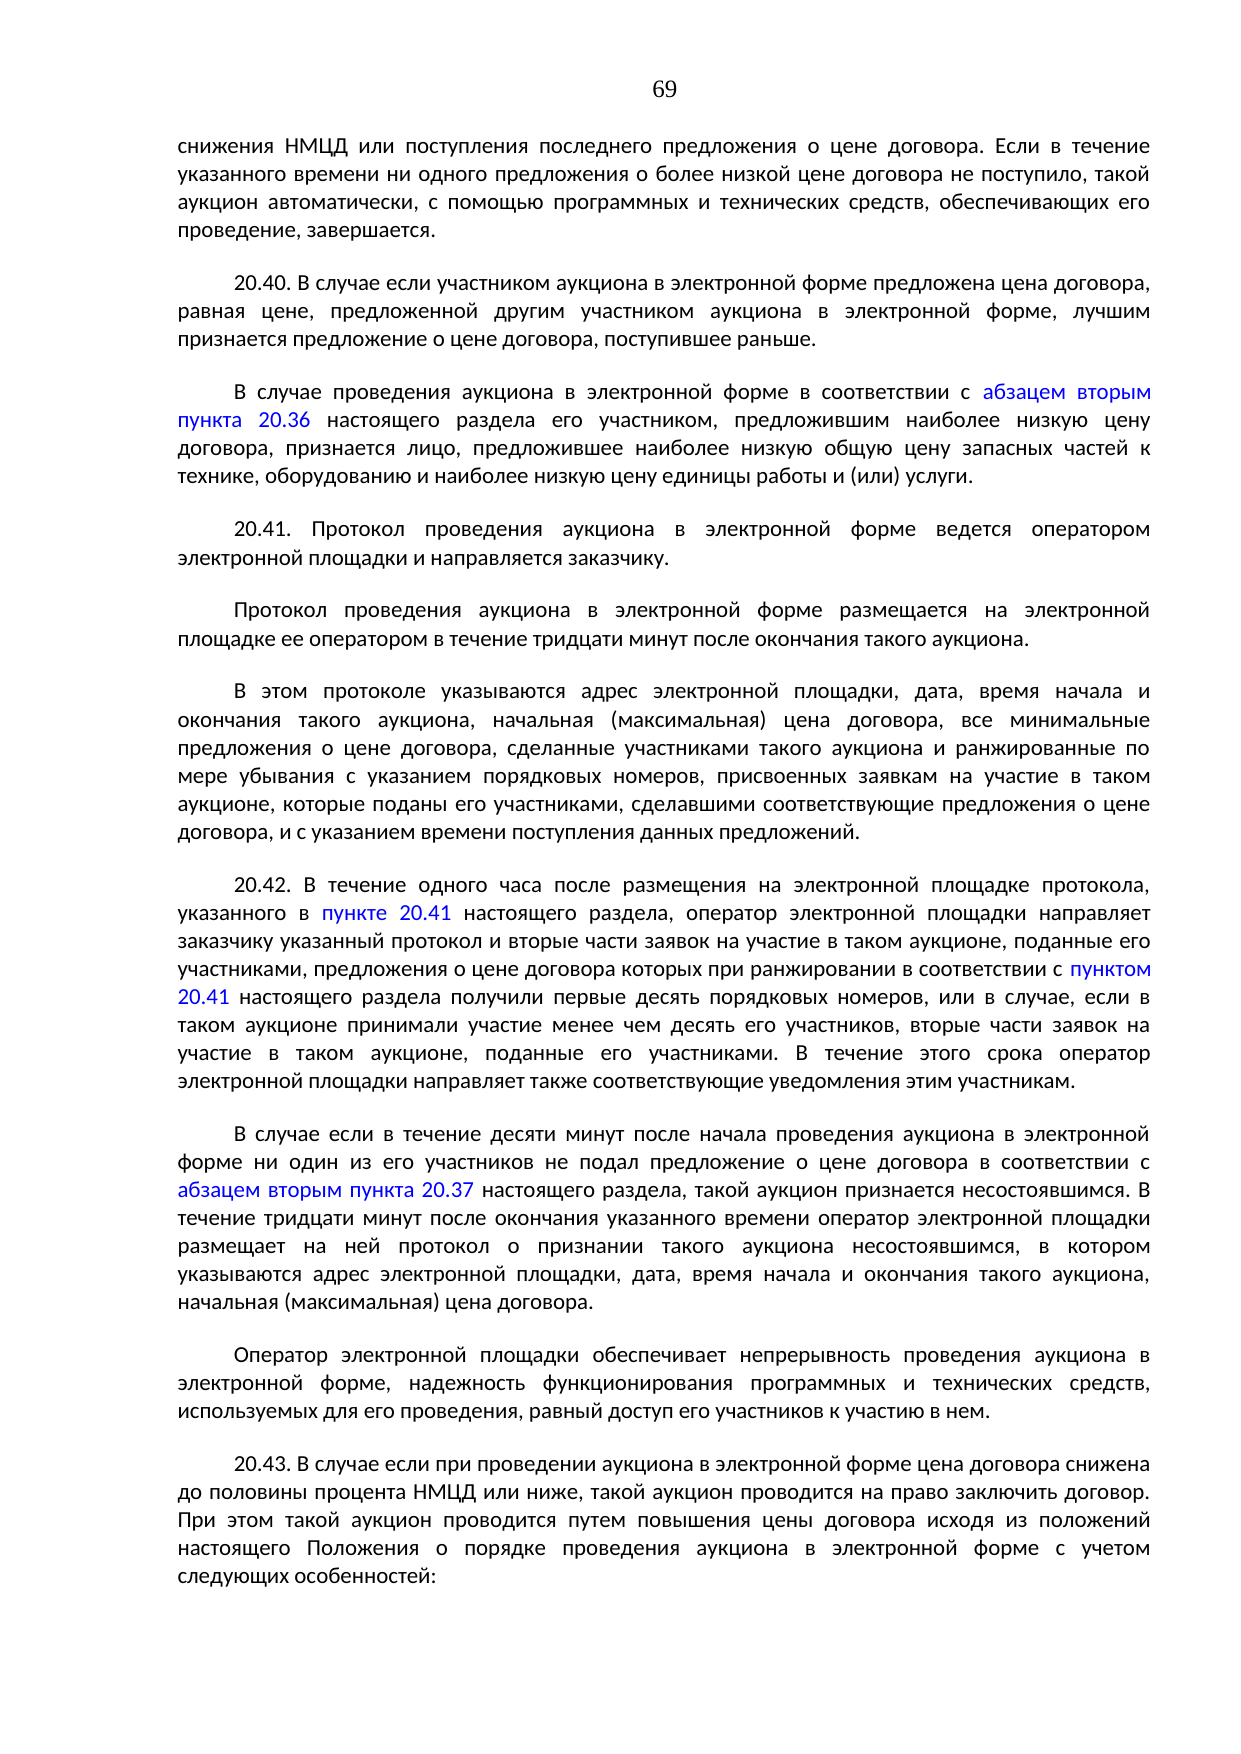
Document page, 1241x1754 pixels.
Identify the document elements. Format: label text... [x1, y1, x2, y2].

text Оператор электронной площадки обеспечивает непрерывность проведения аукциона в электронной форме, надежность функционирования программных и технических средств, используемых для его проведения, равный доступ его участников к участию в нем. [177, 1340, 1152, 1424]
text 20.42. В течение одного часа после размещения на электронной площадке протокола, указанного в пункте 20.41 настоящего раздела, оператор электронной площадки направляет заказчику указанный протокол и вторые части заявок на участие в таком аукционе, поданные его участниками, предложения о цене договора которых при ранжировании в соответствии с пунктом 20.41 настоящего раздела получили первые десять порядковых номеров, или в случае, если в таком аукционе принимали участие менее чем десять его участников, вторые части заявок на участие в таком аукционе, поданные его участниками. В течение этого срока оператор электронной площадки направляет также соответствующие уведомления этим участникам. [177, 870, 1152, 1094]
text В случае проведения аукциона в электронной форме в соответствии с абзацем вторым пункта 20.36 настоящего раздела его участником, предложившим наиболее низкую цену договора, признается лицо, предложившее наиболее низкую общую цену запасных частей к технике, оборудованию и наиболее низкую цену единицы работы и (или) услуги. [177, 377, 1152, 489]
text 20.43. В случае если при проведении аукциона в электронной форме цена договора снижена до половины процента НМЦД или ниже, такой аукцион проводится на право заключить договор. При этом такой аукцион проводится путем повышения цены договора исходя из положений настоящего Положения о порядке проведения аукциона в электронной форме с учетом следующих особенностей: [177, 1449, 1152, 1589]
text В случае если в течение десяти минут после начала проведения аукциона в электронной форме ни один из его участников не подал предложение о цене договора в соответствии с абзацем вторым пункта 20.37 настоящего раздела, такой аукцион признается несостоявшимся. В течение тридцати минут после окончания указанного времени оператор электронной площадки размещает на ней протокол о признании такого аукциона несостоявшимся, в котором указываются адрес электронной площадки, дата, время начала и окончания такого аукциона, начальная (максимальная) цена договора. [177, 1119, 1152, 1315]
text Протокол проведения аукциона в электронной форме размещается на электронной площадке ее оператором в течение тридцати минут после окончания такого аукциона. [177, 596, 1152, 652]
text 20.41. Протокол проведения аукциона в электронной форме ведется оператором электронной площадки и направляется заказчику. [177, 514, 1152, 571]
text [177, 131, 1152, 243]
text В этом протоколе указываются адрес электронной площадки, дата, время начала и окончания такого аукциона, начальная (максимальная) цена договора, все минимальные предложения о цене договора, сделанные участниками такого аукциона и ранжированные по мере убывания с указанием порядковых номеров, присвоенных заявкам на участие в таком аукционе, которые поданы его участниками, сделавшими соответствующие предложения о цене договора, и с указанием времени поступления данных предложений. [177, 677, 1152, 845]
text 20.40. В случае если участником аукциона в электронной форме предложена цена договора, равная цене, предложенной другим участником аукциона в электронной форме, лучшим признается предложение о цене договора, поступившее раньше. [177, 268, 1152, 352]
